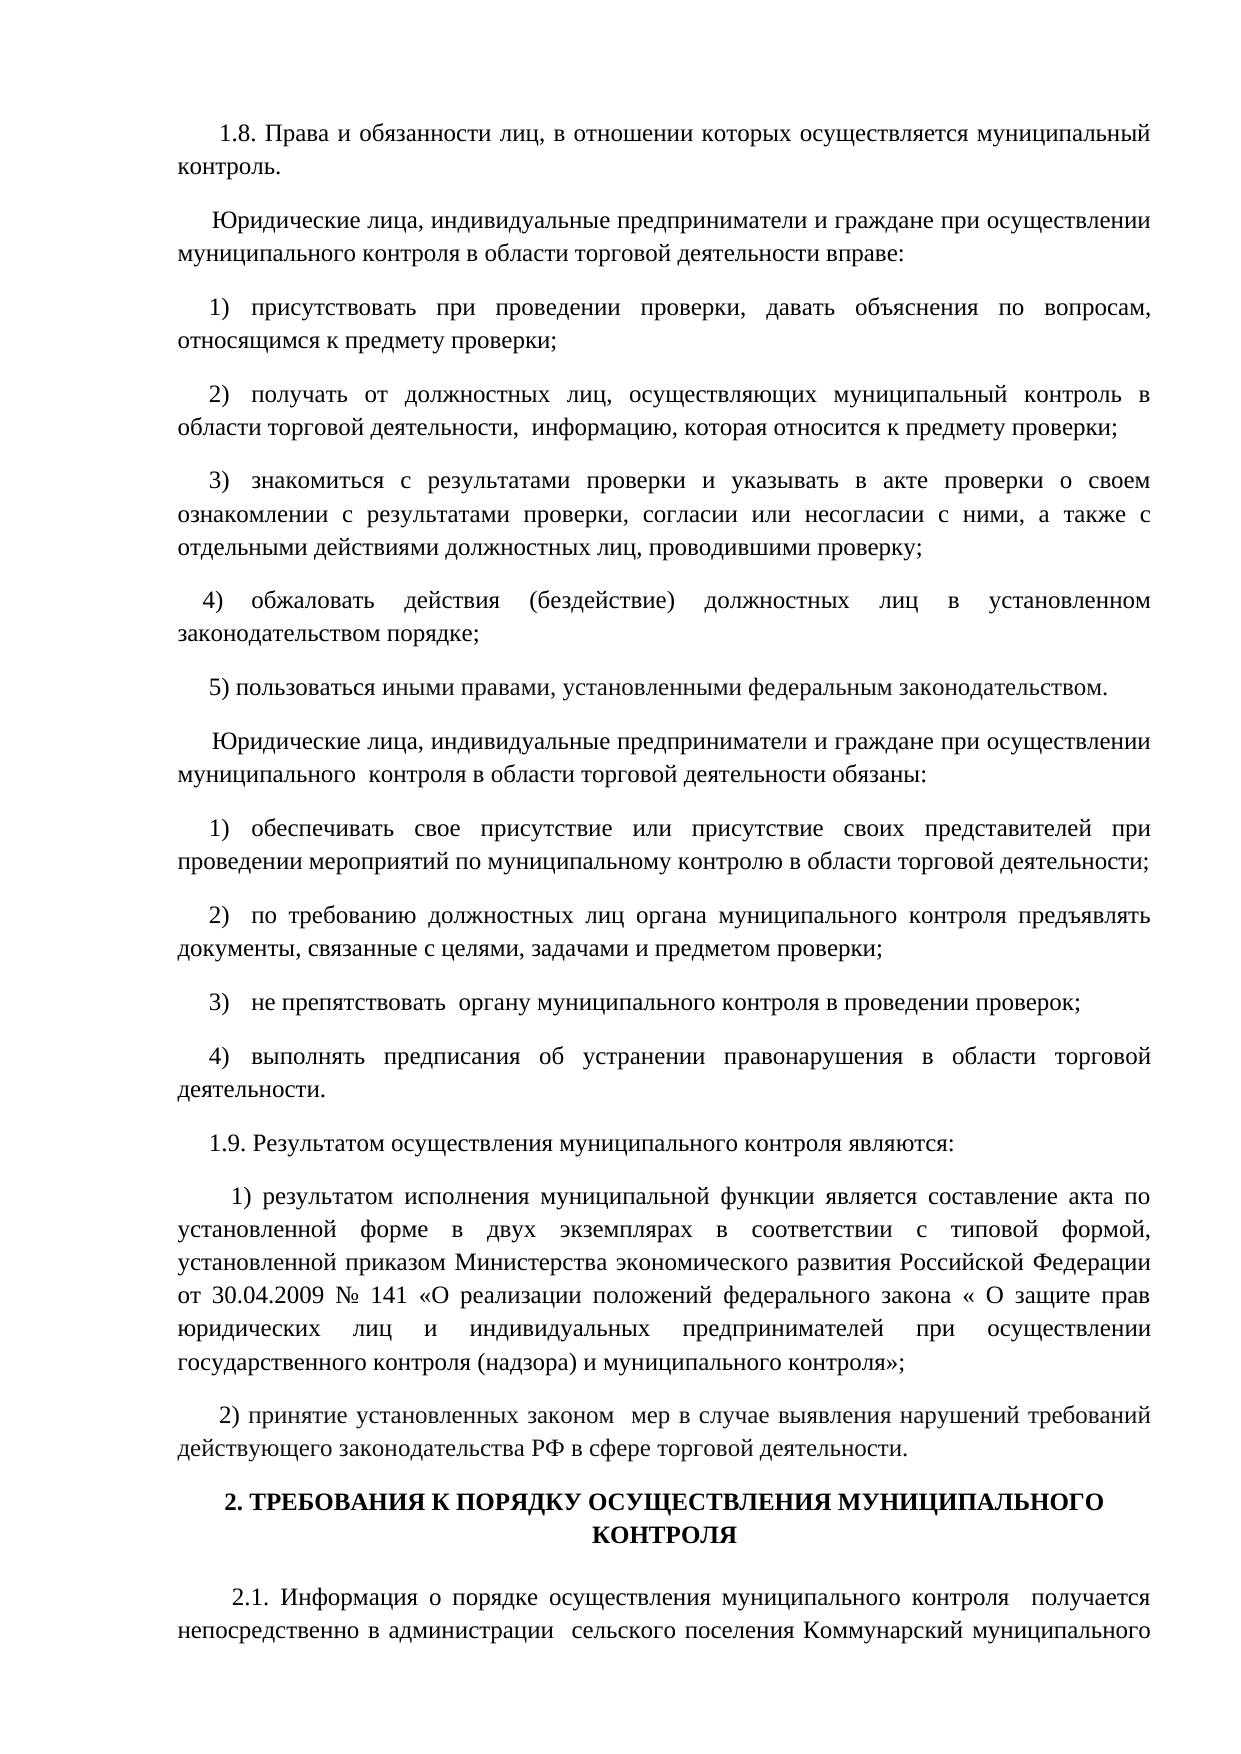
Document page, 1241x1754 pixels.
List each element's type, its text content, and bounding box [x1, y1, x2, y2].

text 5) пользоваться иными правами, установленными федеральным законодательством. [177, 672, 1152, 701]
text 1) результатом исполнения муниципальной функции является составление акта по установленной форме в двух экземплярах в соответствии с типовой формой, установленной приказом Министерства экономического развития Российской Федерации от 30.04.2009 № 141 «О реализации положений федерального закона « О защите прав юридических лиц и индивидуальных предпринимателей при осуществлении государственного контроля (надзора) и муниципального контроля»; [177, 1181, 1152, 1375]
text 4) выполнять предписания об устранении правонарушения в области торговой деятельности. [177, 1041, 1152, 1102]
text 3) не препятствовать органу муниципального контроля в проведении проверок; [177, 987, 1152, 1016]
text 4) обжаловать действия (бездействие) должностных лиц в установленном законодательством порядке; [177, 586, 1152, 647]
text 1.9. Результатом осуществления муниципального контроля являются: [177, 1128, 1152, 1156]
text 2) принятие установленных законом мер в случае выявления нарушений требований действующего законодательства РФ в сфере торговой деятельности. [177, 1400, 1152, 1462]
text 2) получать от должностных лиц, осуществляющих муниципальный контроль в области торговой деятельности, информацию, которая относится к предмету проверки; [177, 379, 1152, 441]
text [177, 1582, 1152, 1644]
text 1) присутствовать при проведении проверки, давать объяснения по вопросам, относящимся к предмету проверки; [177, 292, 1152, 354]
text 1) обеспечивать свое присутствие или присутствие своих представителей при проведении мероприятий по муниципальному контролю в области торговой деятельности; [177, 813, 1152, 875]
text 1.8. Права и обязанности лиц, в отношении которых осуществляется муниципальный контроль. [177, 118, 1152, 180]
text 3) знакомиться с результатами проверки и указывать в акте проверки о своем ознакомлении с результатами проверки, согласии или несогласии с ними, а также с отдельными действиями должностных лиц, проводившими проверку; [177, 466, 1152, 560]
text 2. ТРЕБОВАНИЯ К ПОРЯДКУ ОСУЩЕСТВЛЕНИЯ МУНИЦИПАЛЬНОГО КОНТРОЛЯ [177, 1487, 1152, 1549]
text Юридические лица, индивидуальные предприниматели и граждане при осуществлении муниципального контроля в области торговой деятельности обязаны: [177, 726, 1152, 788]
text 2) по требованию должностных лиц органа муниципального контроля предъявлять документы, связанные с целями, задачами и предметом проверки; [177, 900, 1152, 962]
text Юридические лица, индивидуальные предприниматели и граждане при осуществлении муниципального контроля в области торговой деятельности вправе: [177, 205, 1152, 267]
